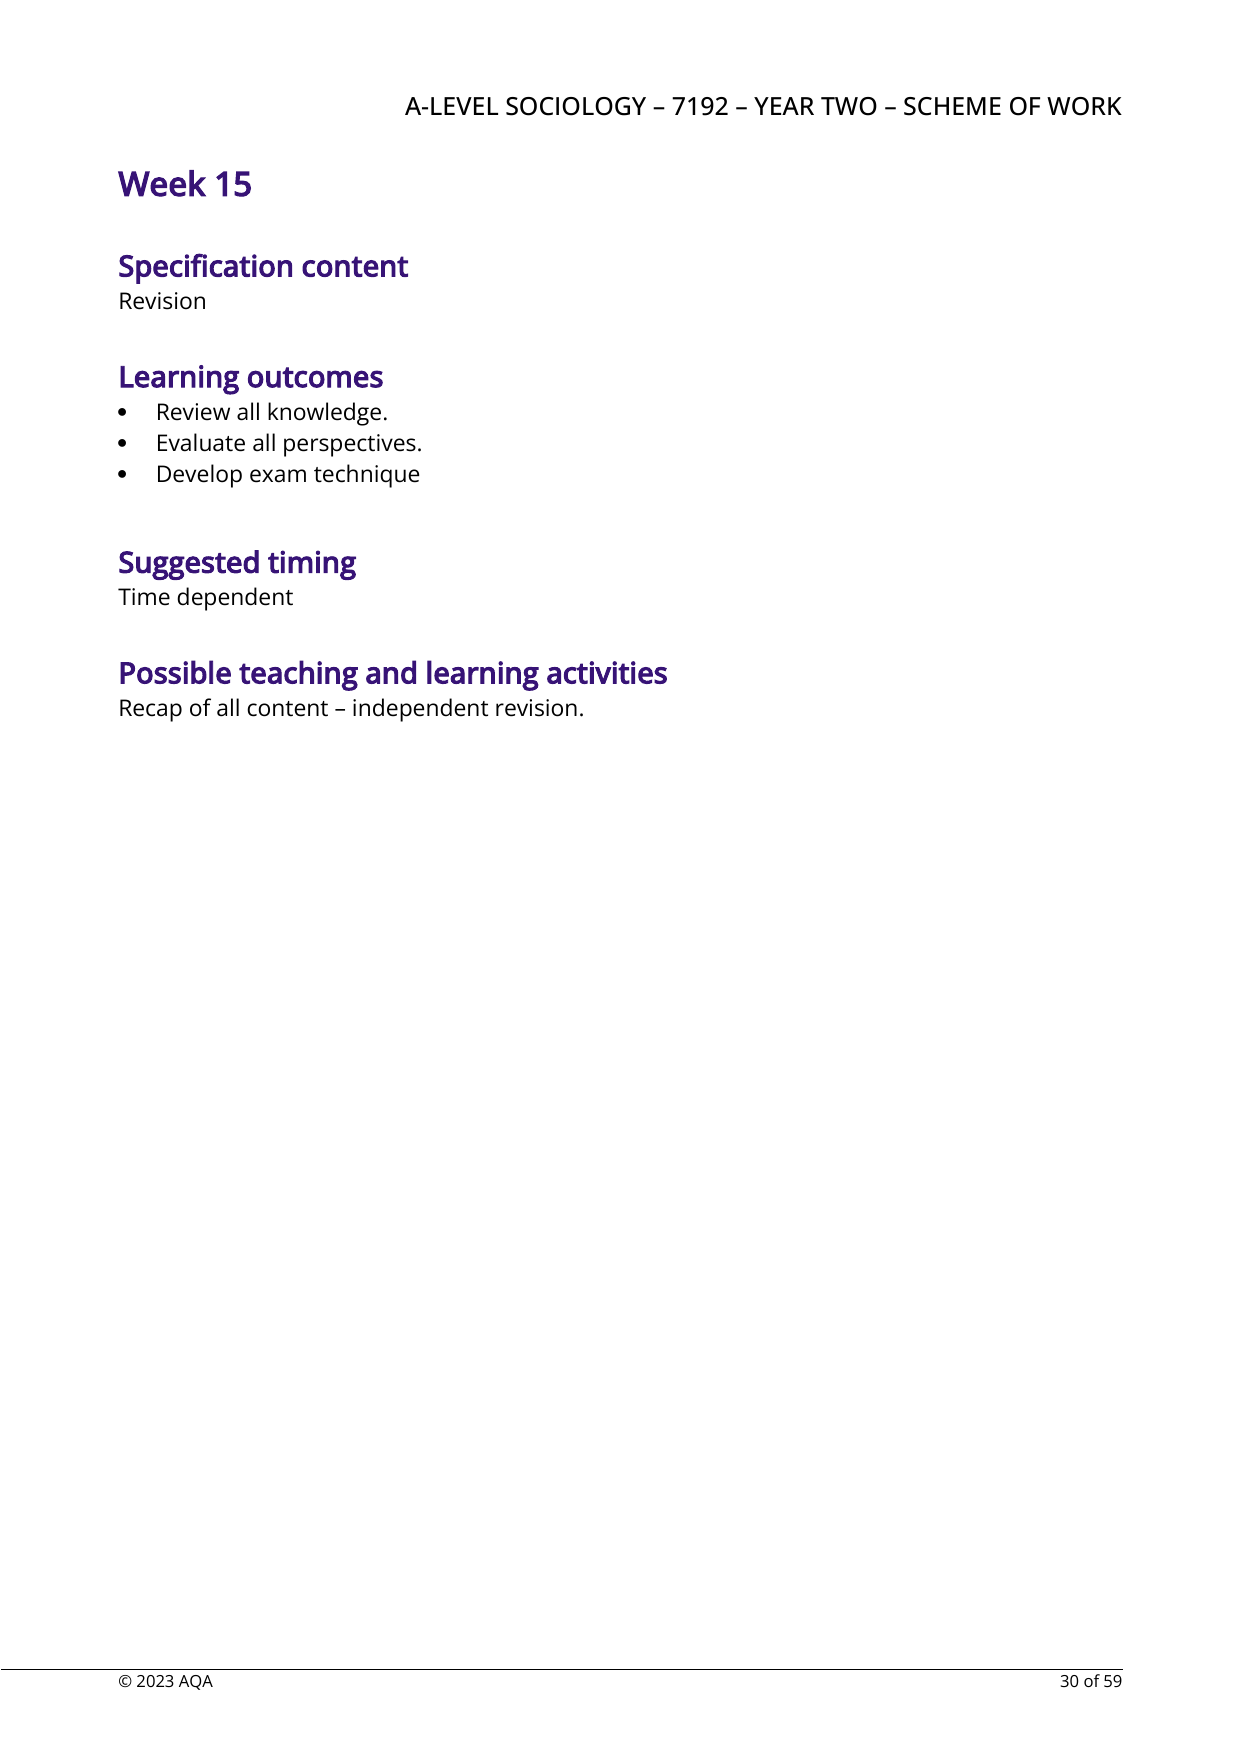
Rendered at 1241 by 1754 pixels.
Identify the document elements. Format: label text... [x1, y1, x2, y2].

list Review all knowledge. [118, 396, 1122, 427]
list Develop exam technique [118, 458, 1122, 489]
text Revision [118, 285, 1122, 316]
text Time dependent [118, 581, 1122, 612]
text Week 15 [118, 160, 1122, 206]
list Evaluate all perspectives. [118, 427, 1122, 458]
text Recap of all content – independent revision. [118, 692, 1122, 723]
text Specification content [118, 245, 1122, 285]
text Possible teaching and learning activities [118, 652, 1122, 692]
text Suggested timing [118, 541, 1122, 581]
text Learning outcomes [118, 356, 1122, 396]
